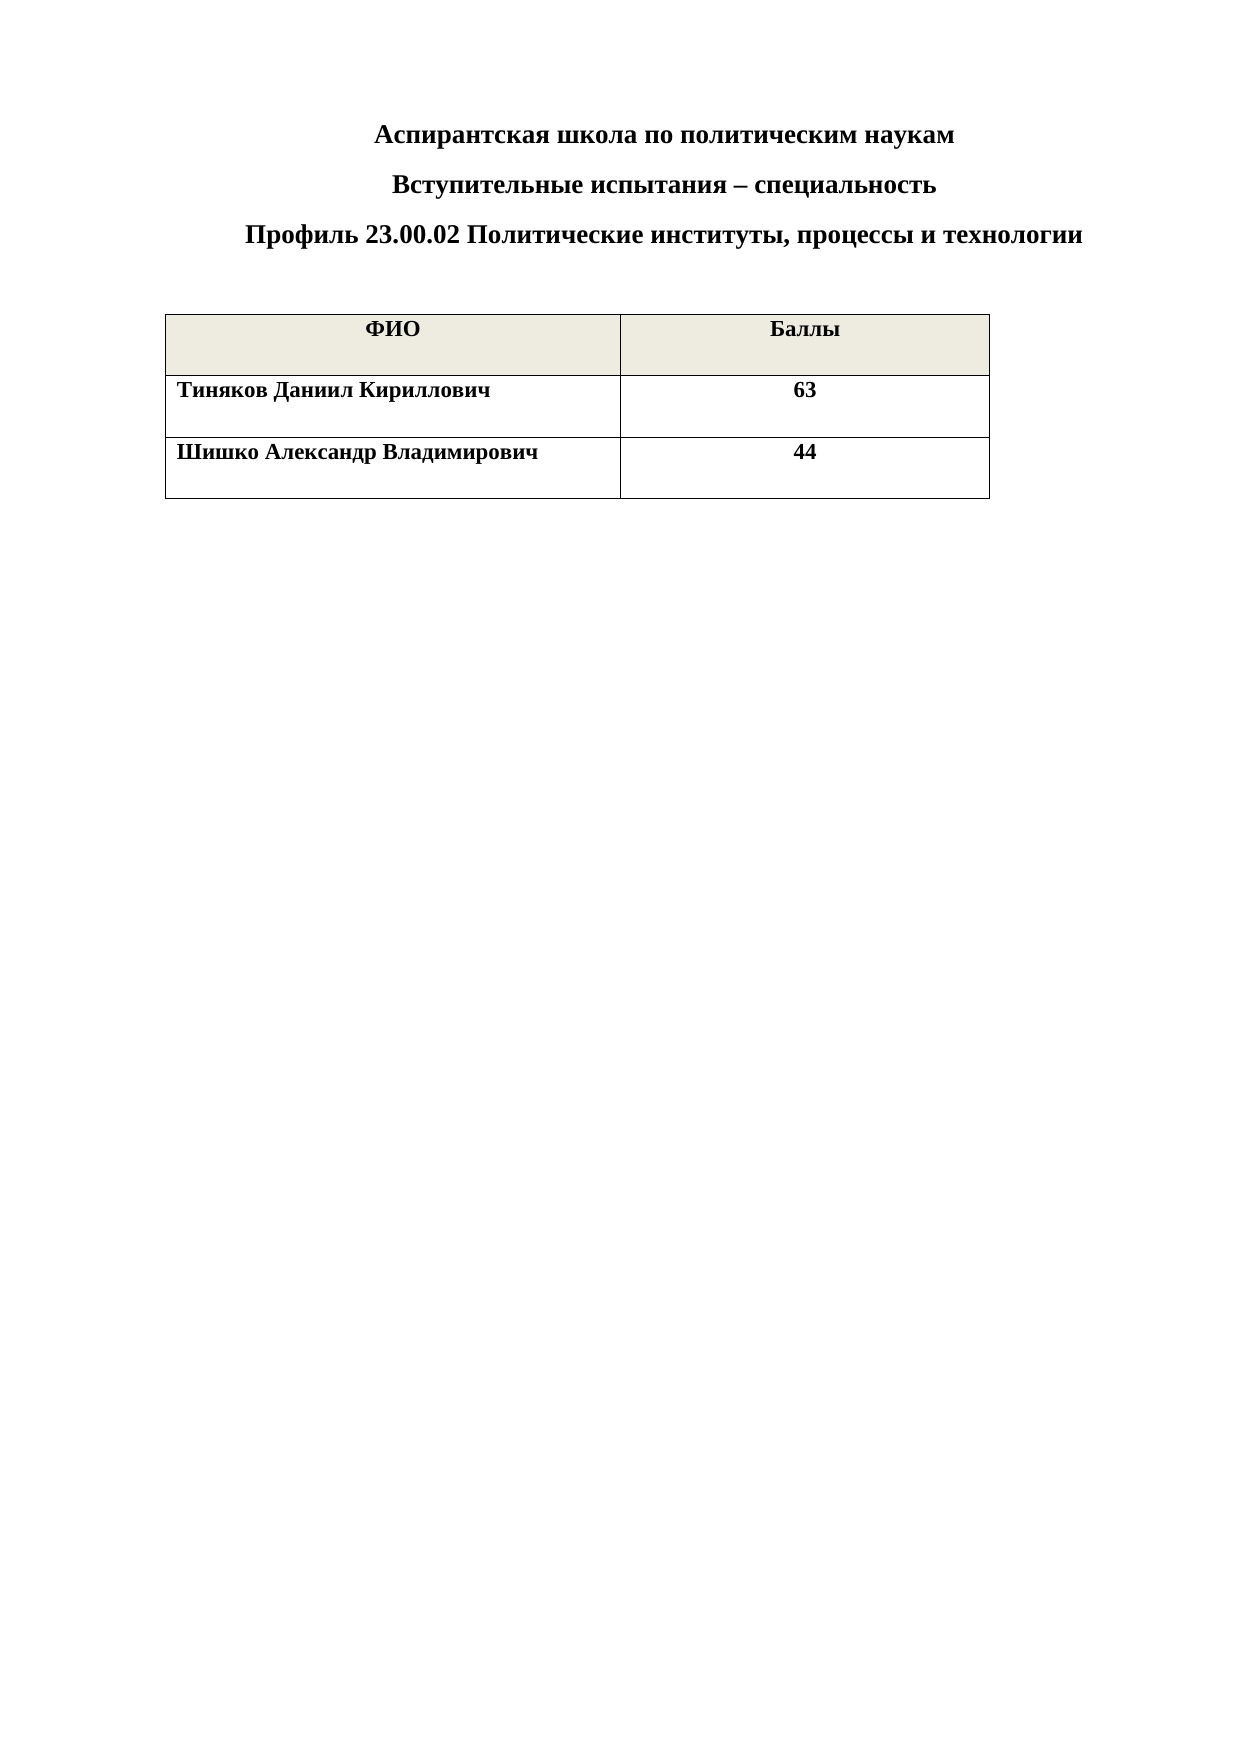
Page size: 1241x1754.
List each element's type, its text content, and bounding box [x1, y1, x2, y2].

text Вступительные испытания – специальность [177, 168, 1152, 199]
text Профиль 23.00.02 Политические институты, процессы и технологии [177, 218, 1152, 250]
table_cell Тиняков Даниил Кириллович [166, 376, 620, 437]
table_header Баллы [621, 315, 989, 375]
table_cell 44 [621, 438, 989, 498]
table_header ФИО [166, 315, 620, 375]
table_cell 63 [621, 376, 989, 437]
table_cell Шишко Александр Владимирович [166, 438, 620, 498]
text Аспирантская школа по политическим наукам [177, 118, 1152, 149]
